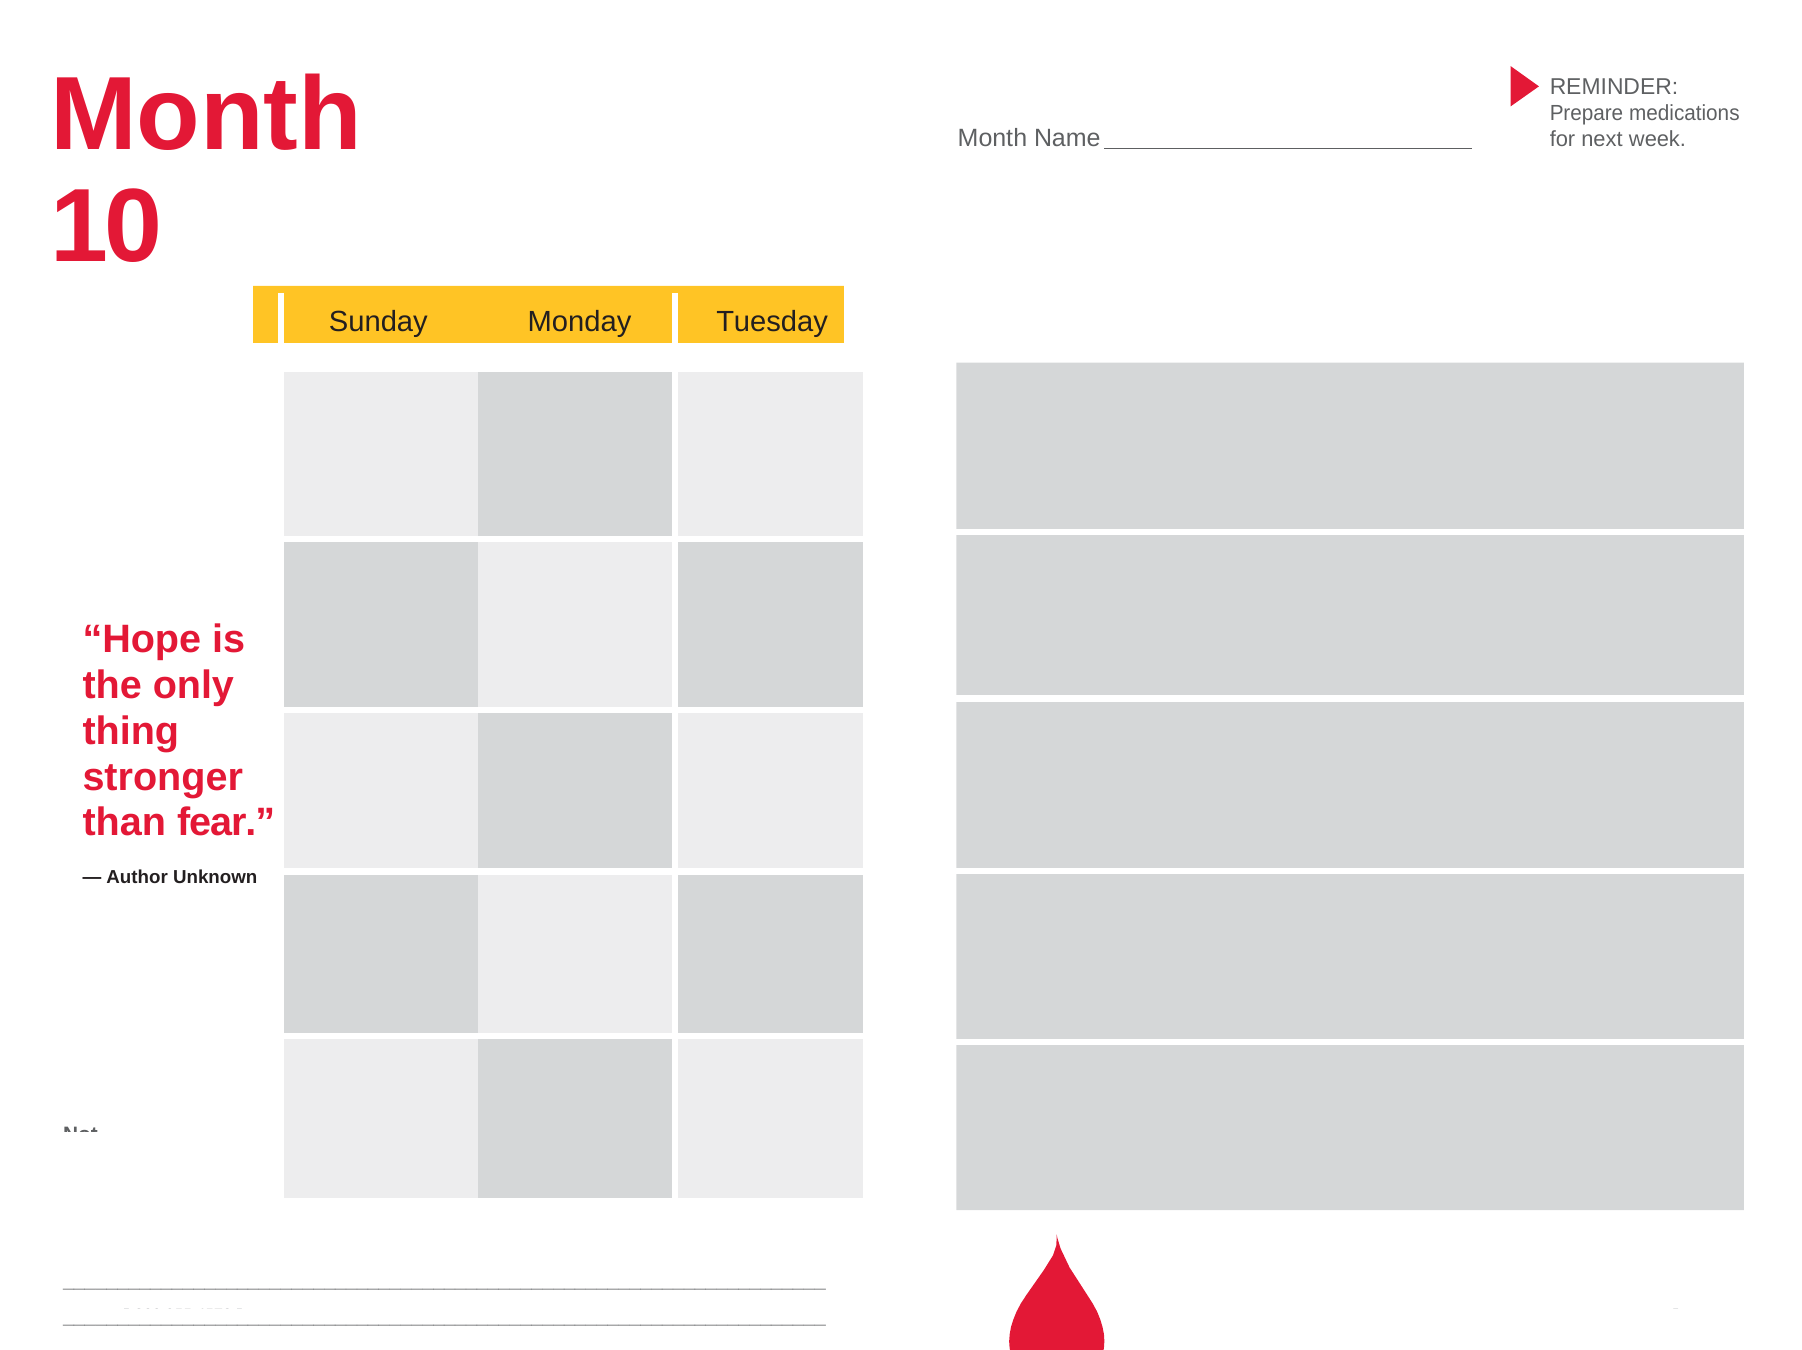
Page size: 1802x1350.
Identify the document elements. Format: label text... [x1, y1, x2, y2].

subtitle REMINDER: [1549, 73, 1757, 99]
subtitle Month Name [957, 123, 1102, 151]
subtitle Prepare medications for next week. [1549, 100, 1757, 151]
subtitle Month 10 [50, 60, 487, 283]
